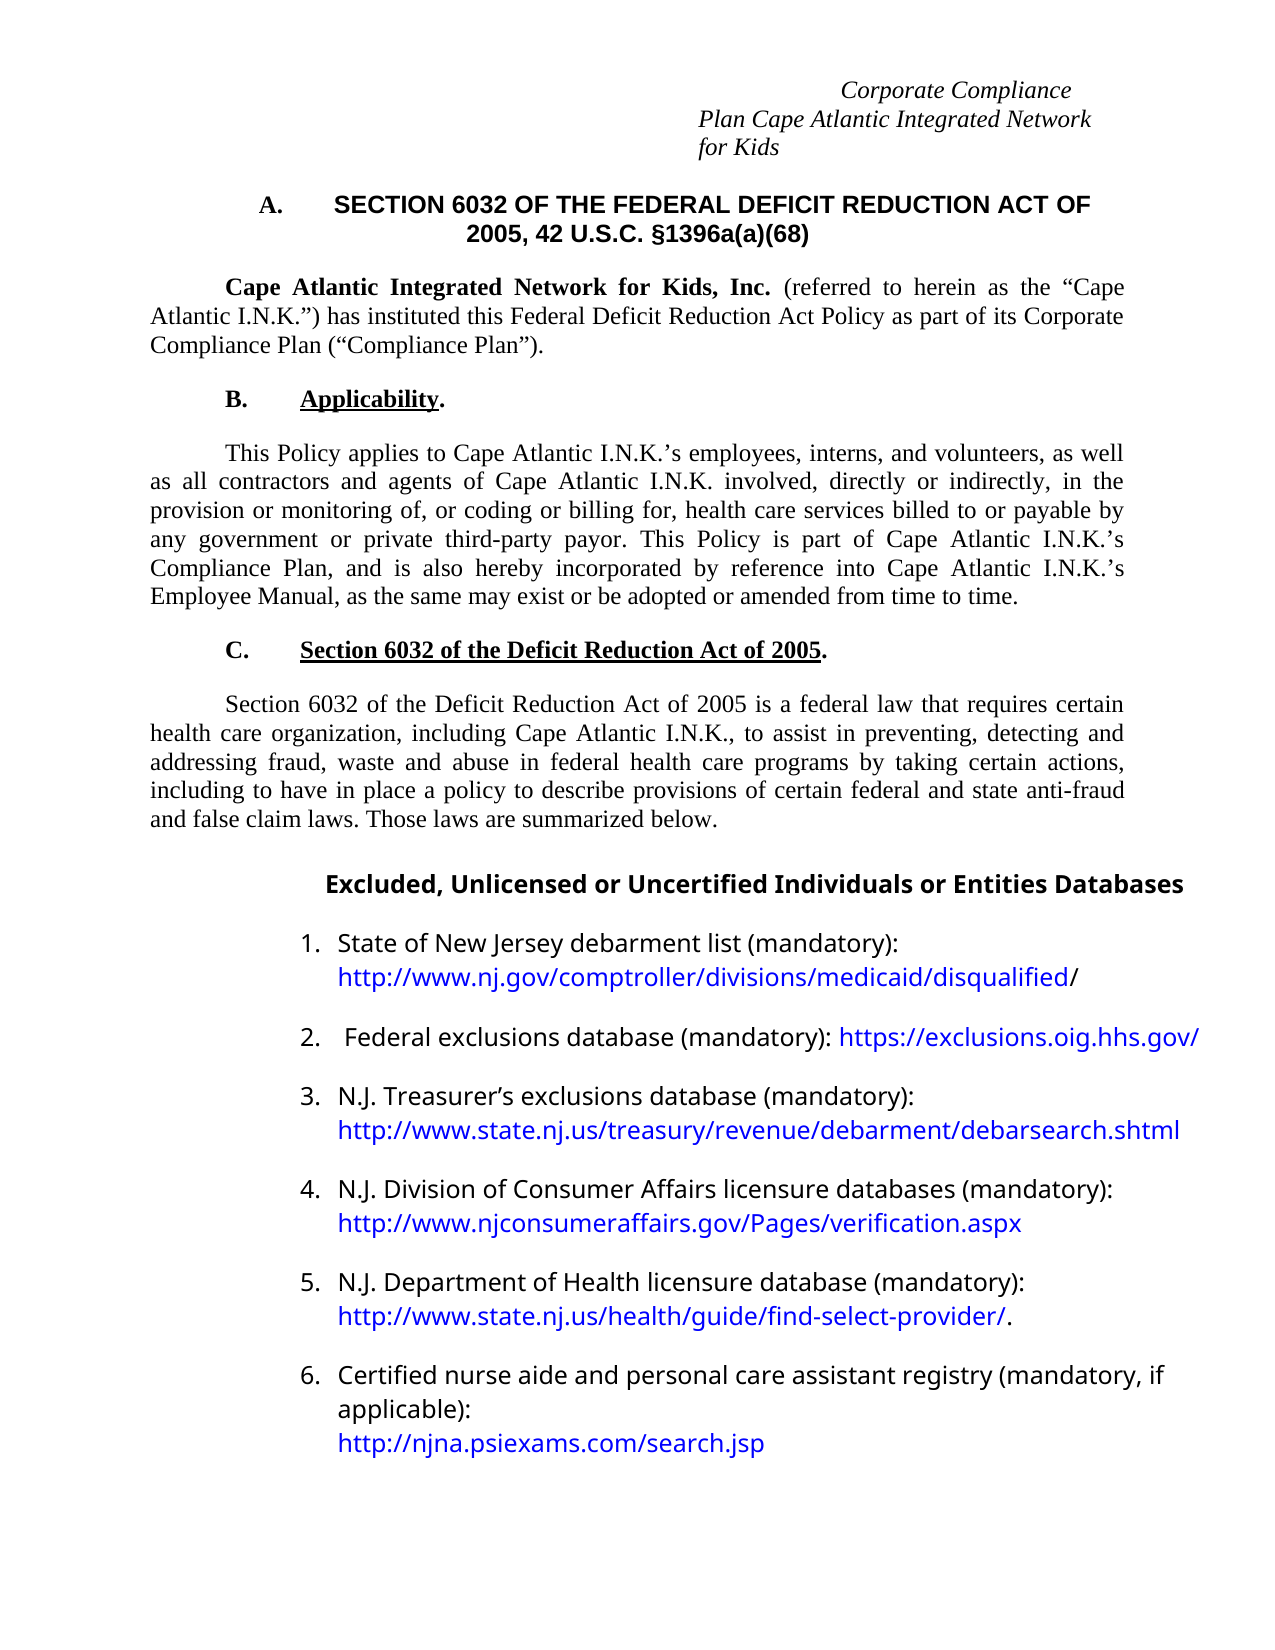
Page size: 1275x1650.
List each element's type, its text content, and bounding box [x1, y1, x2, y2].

text This Policy applies to Cape Atlantic I.N.K.’s employees, interns, and volunteers, as well as all contractors and agents of Cape Atlantic I.N.K. involved, directly or indirectly, in the provision or monitoring of, or coding or billing for, health care services billed to or payable by any government or private third-party payor. This Policy is part of Cape Atlantic I.N.K.’s Compliance Plan, and is also hereby incorporated by reference into Cape Atlantic I.N.K.’s Employee Manual, as the same may exist or be adopted or amended from time to time. [150, 438, 1125, 610]
list N.J. Department of Health licensure database (mandatory): http://www.state.nj.us/health/guide/find-select-provider/. [300, 1264, 1275, 1333]
list Federal exclusions database (mandatory): https://exclusions.oig.hhs.gov/ [300, 1019, 1275, 1053]
list Certified nurse aide and personal care assistant registry (mandatory, if applicable): http://njna.psiexams.com/search.jsp [300, 1358, 1275, 1460]
subtitle Section 6032 of the Deficit Reduction Act of 2005. [225, 635, 1275, 664]
subtitle Applicability. [225, 384, 1275, 412]
text Corporate Compliance Plan Cape Atlantic Integrated Network for Kids [698, 75, 1127, 161]
text Section 6032 of the Deficit Reduction Act of 2005 is a federal law that requires certain health care organization, including Cape Atlantic I.N.K., to assist in preventing, detecting and addressing fraud, waste and abuse in federal health care programs by taking certain actions, including to have in place a policy to describe provisions of certain federal and state anti-fraud and false claim laws. Those laws are summarized below. [150, 689, 1125, 833]
list N.J. Division of Consumer Affairs licensure databases (mandatory): http://www.njconsumeraffairs.gov/Pages/verification.aspx [300, 1171, 1275, 1239]
list State of New Jersey debarment list (mandatory): http://www.nj.gov/comptroller/divisions/medicaid/disqualified/ [300, 926, 1275, 994]
subtitle SECTION 6032 OF THE FEDERAL DEFICIT REDUCTION ACT OF 2005, 42 U.S.C. §1396a(a)(68) [259, 190, 1091, 248]
text Cape Atlantic Integrated Network for Kids, Inc. (referred to herein as the “Cape Atlantic I.N.K.”) has instituted this Federal Deficit Reduction Act Policy as part of its Corporate Compliance Plan (“Compliance Plan”). [150, 272, 1125, 359]
list N.J. Treasurer’s exclusions database (mandatory): http://www.state.nj.us/treasury/revenue/debarment/debarsearch.shtml [300, 1078, 1275, 1146]
text Excluded, Unlicensed or Uncertified Individuals or Entities Databases [0, 833, 1275, 901]
